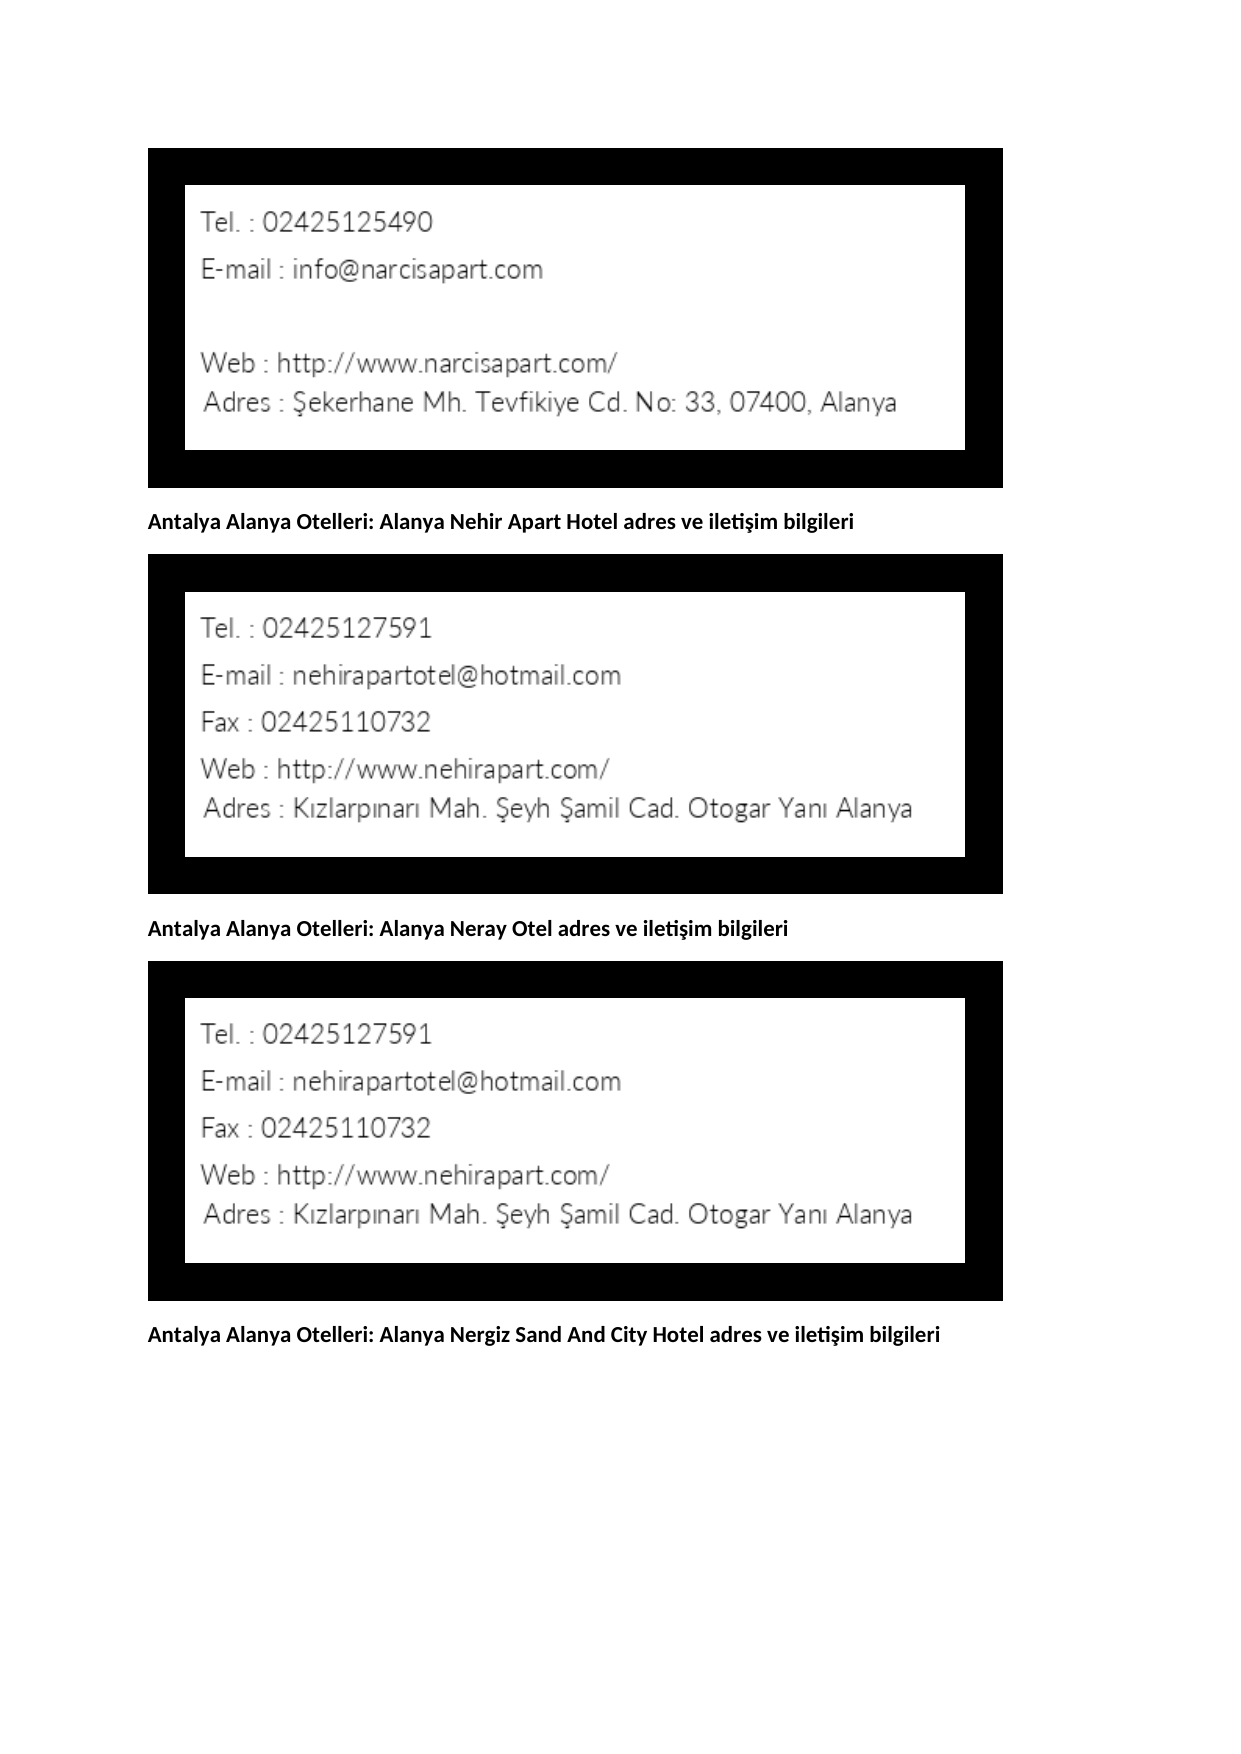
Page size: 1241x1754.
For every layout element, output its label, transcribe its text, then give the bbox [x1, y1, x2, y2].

text Antalya Alanya Otelleri: Alanya Neray Otel adres ve iletişim bilgileri [148, 914, 1093, 942]
picture [185, 185, 965, 450]
picture [185, 998, 965, 1263]
picture [185, 592, 965, 857]
text Antalya Alanya Otelleri: Alanya Nergiz Sand And City Hotel adres ve iletişim bilgileri [148, 1320, 1093, 1348]
text Antalya Alanya Otelleri: Alanya Nehir Apart Hotel adres ve iletişim bilgileri [148, 507, 1093, 535]
